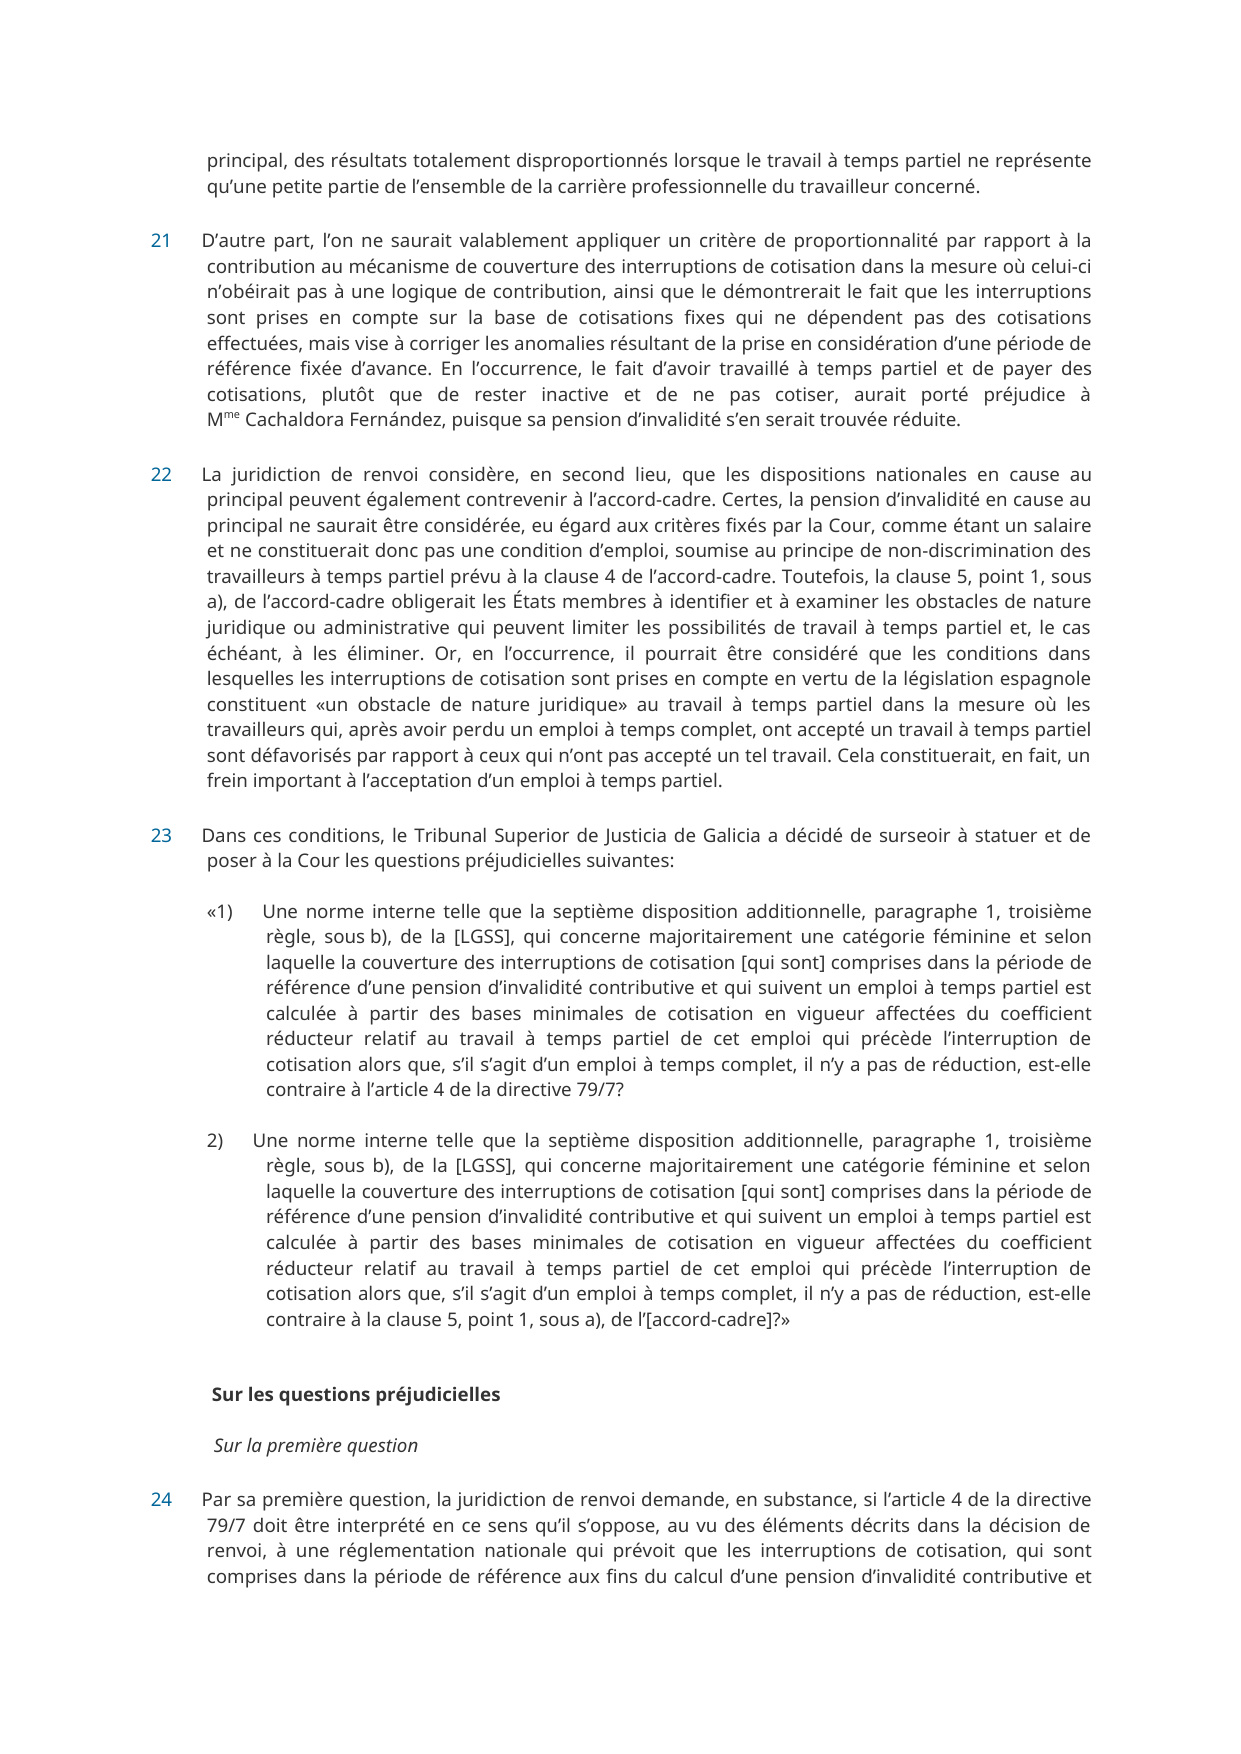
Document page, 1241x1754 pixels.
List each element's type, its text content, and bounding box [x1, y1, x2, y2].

text 23 Dans ces conditions, le Tribunal Superior de Justicia de Galicia a décidé de surseoir à statuer et de poser à la Cour les questions préjudicielles suivantes: [151, 822, 1093, 873]
text Sur la première question [207, 1432, 1093, 1457]
text 22 La juridiction de renvoi considère, en second lieu, que les dispositions nationales en cause au principal peuvent également contrevenir à l’accord-cadre. Certes, la pension d’invalidité en cause au principal ne saurait être considérée, eu égard aux critères fixés par la Cour, comme étant un salaire et ne constituerait donc pas une condition d’emploi, soumise au principe de non-discrimination des travailleurs à temps partiel prévu à la clause 4 de l’accord-cadre. Toutefois, la clause 5, point 1, sous a), de l’accord-cadre obligerait les États membres à identifier et à examiner les obstacles de nature juridique ou administrative qui peuvent limiter les possibilités de travail à temps partiel et, le cas échéant, à les éliminer. Or, en l’occurrence, il pourrait être considéré que les conditions dans lesquelles les interruptions de cotisation sont prises en compte en vertu de la législation espagnole constituent «un obstacle de nature juridique» au travail à temps partiel dans la mesure où les travailleurs qui, après avoir perdu un emploi à temps complet, ont accepté un travail à temps partiel sont défavorisés par rapport à ceux qui n’ont pas accepté un tel travail. Cela constituerait, en fait, un frein important à l’acceptation d’un emploi à temps partiel. [151, 461, 1093, 793]
text 2) Une norme interne telle que la septième disposition additionnelle, paragraphe 1, troisième règle, sous b), de la [LGSS], qui concerne majoritairement une catégorie féminine et selon laquelle la couverture des interruptions de cotisation [qui sont] comprises dans la période de référence d’une pension d’invalidité contributive et qui suivent un emploi à temps partiel est calculée à partir des bases minimales de cotisation en vigueur affectées du coefficient réducteur relatif au travail à temps partiel de cet emploi qui précède l’interruption de cotisation alors que, s’il s’agit d’un emploi à temps complet, il n’y a pas de réduction, est-elle contraire à la clause 5, point 1, sous a), de l’[accord-cadre]?» [207, 1127, 1093, 1331]
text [151, 1487, 1093, 1589]
text Sur les questions préjudicielles [207, 1381, 1093, 1407]
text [151, 148, 1093, 199]
text «1) Une norme interne telle que la septième disposition additionnelle, paragraphe 1, troisième règle, sous b), de la [LGSS], qui concerne majoritairement une catégorie féminine et selon laquelle la couverture des interruptions de cotisation [qui sont] comprises dans la période de référence d’une pension d’invalidité contributive et qui suivent un emploi à temps partiel est calculée à partir des bases minimales de cotisation en vigueur affectées du coefficient réducteur relatif au travail à temps partiel de cet emploi qui précède l’interruption de cotisation alors que, s’il s’agit d’un emploi à temps complet, il n’y a pas de réduction, est-elle contraire à l’article 4 de la directive 79/7? [207, 898, 1093, 1102]
text 21 D’autre part, l’on ne saurait valablement appliquer un critère de proportionnalité par rapport à la contribution au mécanisme de couverture des interruptions de cotisation dans la mesure où celui-ci n’obéirait pas à une logique de contribution, ainsi que le démontrerait le fait que les interruptions sont prises en compte sur la base de cotisations fixes qui ne dépendent pas des cotisations effectuées, mais vise à corriger les anomalies résultant de la prise en considération d’une période de référence fixée d’avance. En l’occurrence, le fait d’avoir travaillé à temps partiel et de payer des cotisations, plutôt que de rester inactive et de ne pas cotiser, aurait porté préjudice à Mme Cachaldora Fernández, puisque sa pension d’invalidité s’en serait trouvée réduite. [151, 228, 1093, 432]
